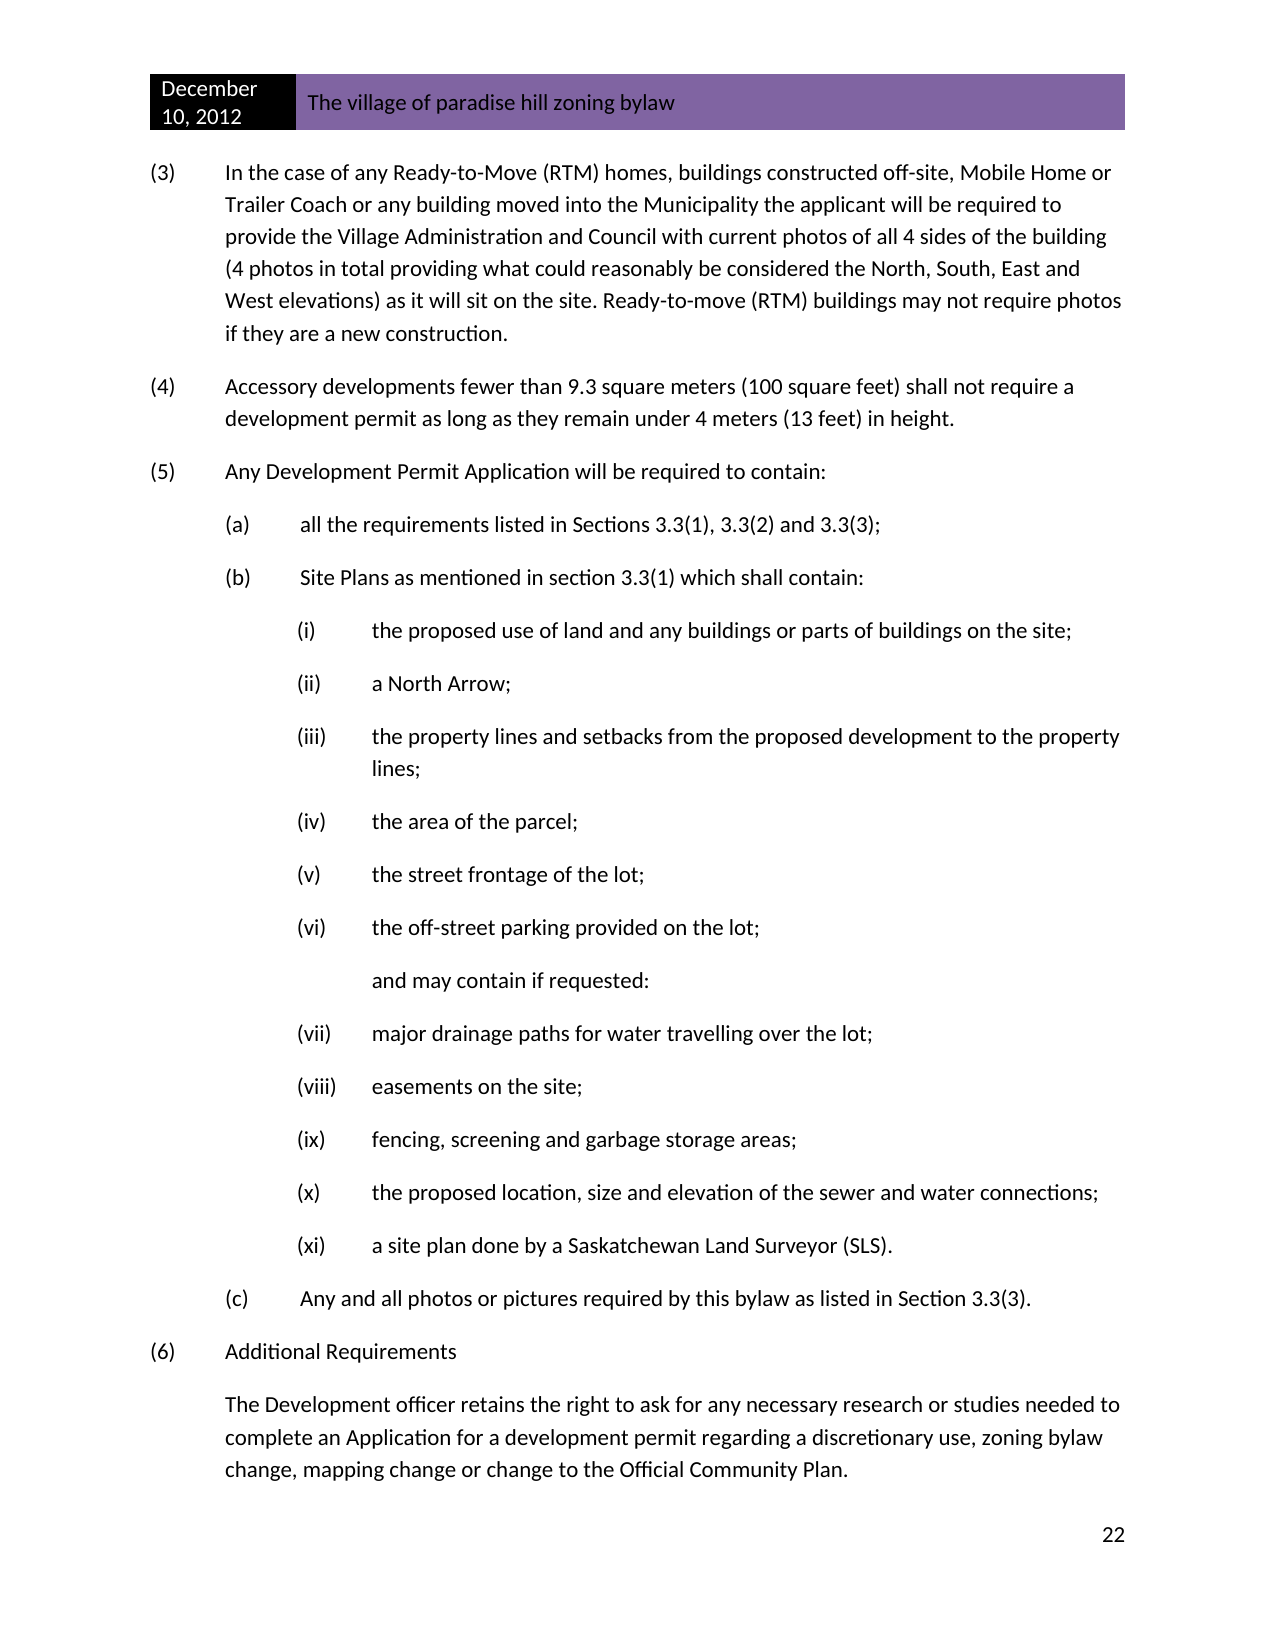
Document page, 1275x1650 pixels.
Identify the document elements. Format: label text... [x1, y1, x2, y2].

text (iii) the property lines and setbacks from the proposed development to the property lines; [297, 722, 1125, 782]
text (5) Any Development Permit Application will be required to contain: [150, 457, 1125, 485]
text (vi) the off-street parking provided on the lot; [297, 913, 1125, 941]
text (3) In the case of any Ready-to-Move (RTM) homes, buildings constructed off-site, Mobile Home or Trailer Coach or any building moved into the Municipality the applicant will be required to provide the Village Administration and Council with current photos of all 4 sides of the building (4 photos in total providing what could reasonably be considered the North, South, East and West elevations) as it will sit on the site. Ready-to-move (RTM) buildings may not require photos if they are a new construction. [150, 158, 1125, 347]
text (v) the street frontage of the lot; [297, 860, 1125, 888]
text (iv) the area of the parcel; [297, 807, 1125, 835]
text (6) Additional Requirements [150, 1337, 1125, 1366]
text (vii) major drainage paths for water travelling over the lot; [297, 1019, 1125, 1047]
text (viii) easements on the site; [297, 1072, 1125, 1100]
text The Development officer retains the right to ask for any necessary research or studies needed to complete an Application for a development permit regarding a discretionary use, zoning bylaw change, mapping change or change to the Official Community Plan. [150, 1391, 1125, 1483]
text (b) Site Plans as mentioned in section 3.3(1) which shall contain: [150, 563, 1125, 591]
text (4) Accessory developments fewer than 9.3 square meters (100 square feet) shall not require a development permit as long as they remain under 4 meters (13 feet) in height. [150, 372, 1125, 432]
text (i) the proposed use of land and any buildings or parts of buildings on the site; [297, 616, 1125, 644]
text (ii) a North Arrow; [297, 669, 1125, 697]
text (ix) fencing, screening and garbage storage areas; [297, 1125, 1125, 1153]
text (xi) a site plan done by a Saskatchewan Land Surveyor (SLS). [297, 1231, 1125, 1259]
text and may contain if requested: [297, 966, 1125, 994]
text (c) Any and all photos or pictures required by this bylaw as listed in Section 3.3(3). [150, 1284, 1125, 1312]
text (x) the proposed location, size and elevation of the sewer and water connections; [297, 1178, 1125, 1206]
text (a) all the requirements listed in Sections 3.3(1), 3.3(2) and 3.3(3); [150, 510, 1125, 538]
